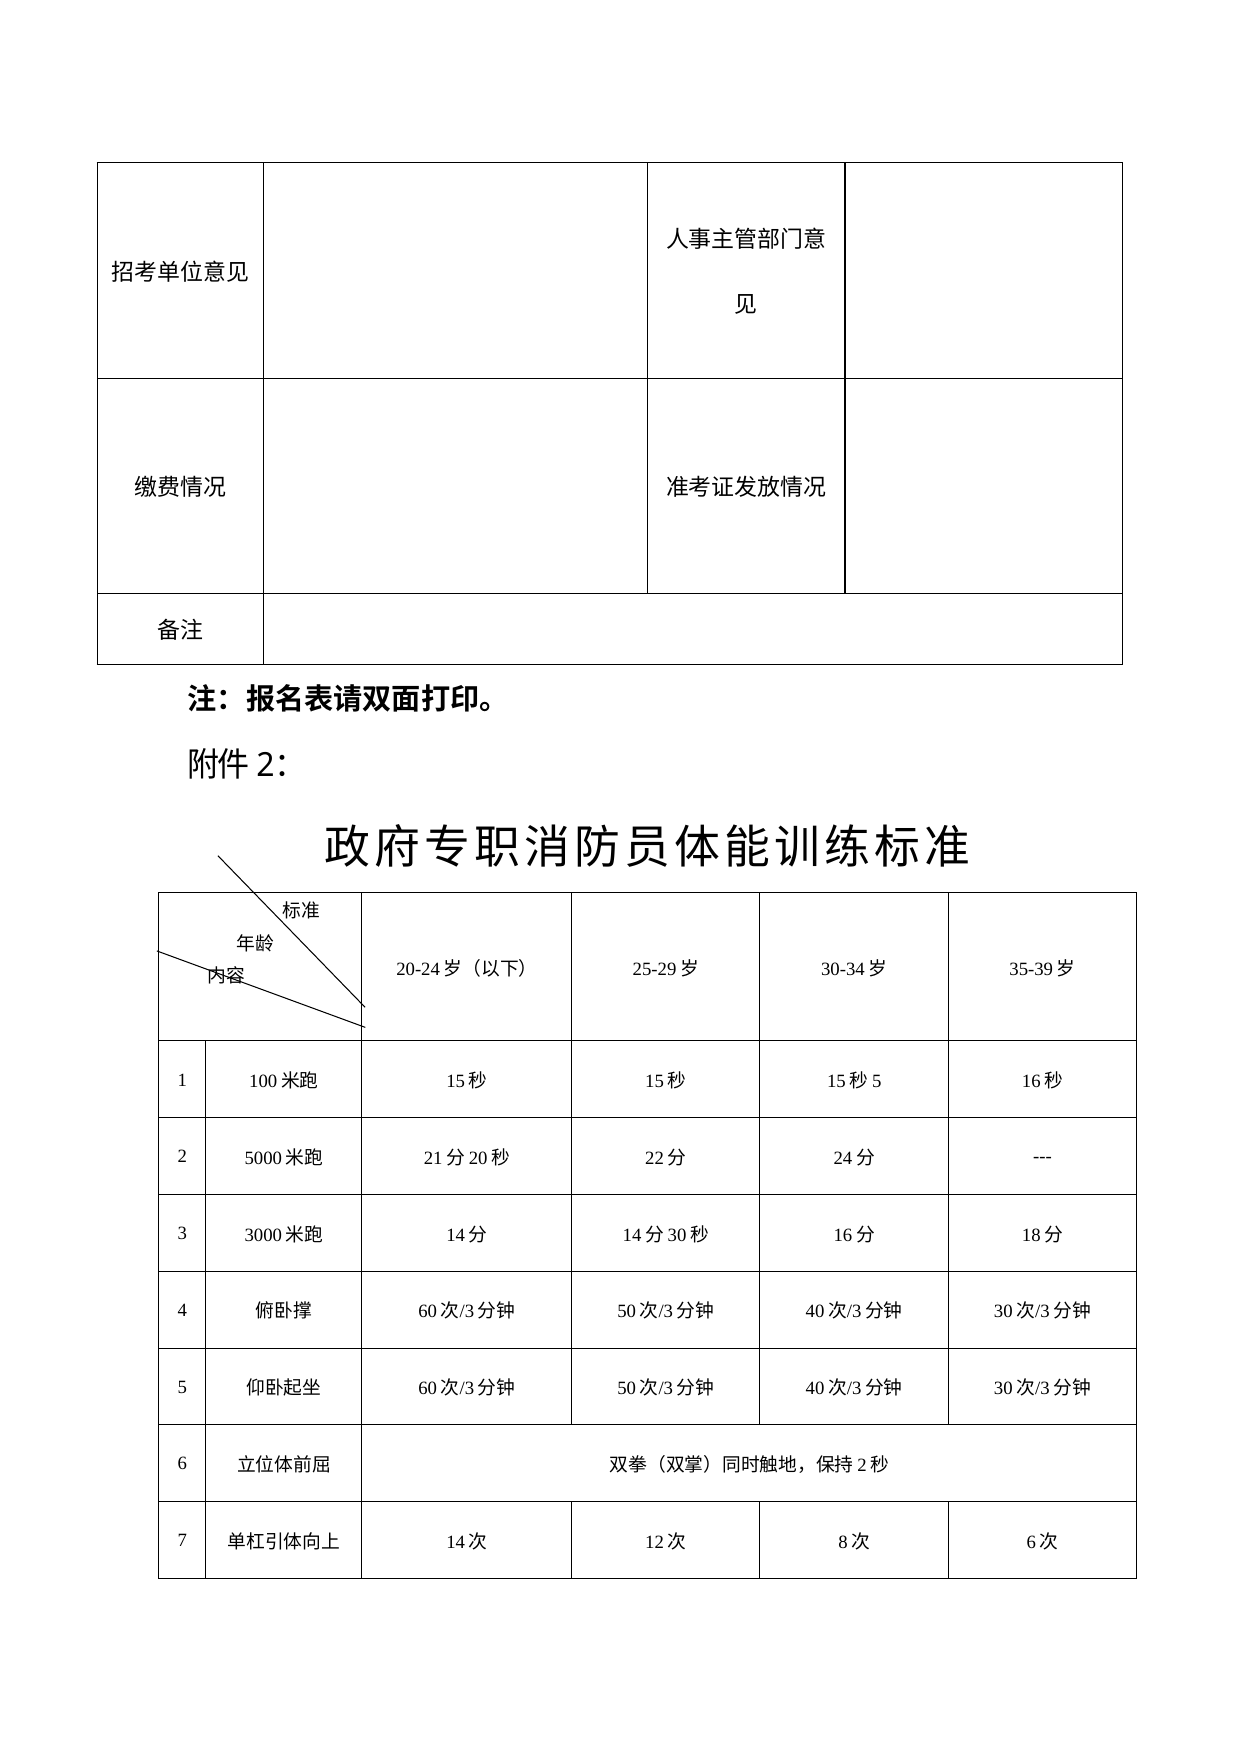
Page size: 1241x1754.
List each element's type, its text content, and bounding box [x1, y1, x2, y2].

table_cell 立位体前屈 [206, 1425, 361, 1501]
table_cell 2 [159, 1118, 205, 1194]
table_header 25-29岁 [572, 893, 759, 1040]
table_cell 缴费情况 [98, 379, 263, 593]
table_cell 50次/3分钟 [572, 1349, 759, 1424]
table_cell 6次 [949, 1502, 1136, 1578]
table_cell 准考证发放情况 [648, 379, 844, 593]
table_cell 俯卧撑 [206, 1272, 361, 1347]
table_cell 5 [159, 1349, 205, 1424]
table_cell 4 [159, 1272, 205, 1347]
table_cell 7 [159, 1502, 205, 1578]
table_header 35-39岁 [949, 893, 1136, 1040]
table_header 30-34岁 [760, 893, 948, 1040]
table_cell 50次/3分钟 [572, 1272, 759, 1347]
table_cell 招考单位意见 [98, 163, 263, 378]
table_cell 16分 [760, 1195, 948, 1271]
table_cell 60次/3分钟 [362, 1349, 571, 1424]
table_cell [846, 163, 1122, 378]
table_cell 双拳（双掌）同时触地，保持2秒 [362, 1425, 1136, 1501]
table_cell 40次/3分钟 [760, 1272, 948, 1347]
table_cell 40次/3分钟 [760, 1349, 948, 1424]
table_cell 22分 [572, 1118, 759, 1194]
table_cell 单杠引体向上 [206, 1502, 361, 1578]
table_cell 8次 [760, 1502, 948, 1578]
table_cell 30次/3分钟 [949, 1272, 1136, 1347]
table_cell [846, 379, 1122, 593]
table_cell 21分20秒 [362, 1118, 571, 1194]
table_cell 1 [159, 1041, 205, 1117]
table_header 标准 年龄 内容 [159, 893, 361, 1024]
table_cell 24分 [760, 1118, 948, 1194]
table_cell 备注 [98, 594, 263, 663]
table_header 20-24岁（以下） [362, 893, 571, 1040]
table_cell 30次/3分钟 [949, 1349, 1136, 1424]
table_cell 14分30秒 [572, 1195, 759, 1271]
table_cell 16秒 [949, 1041, 1136, 1117]
table_cell 18分 [949, 1195, 1136, 1271]
table_cell --- [949, 1118, 1136, 1194]
text 附件2： [187, 729, 1107, 794]
table_cell 15秒 [572, 1041, 759, 1117]
table_cell [264, 594, 1122, 663]
table_cell 15秒5 [760, 1041, 948, 1117]
table_cell 跑 [206, 1041, 361, 1117]
table_cell [264, 163, 647, 378]
table_cell 跑 [206, 1118, 361, 1194]
table_cell 15秒 [362, 1041, 571, 1117]
table_cell 6 [159, 1425, 205, 1501]
table_cell [264, 379, 647, 593]
table_cell 仰卧起坐 [206, 1349, 361, 1424]
text 注：报名表请双面打印。 [187, 665, 1107, 729]
table_cell 14分 [362, 1195, 571, 1271]
text 政府专职消防员体能训练标准 [187, 794, 1107, 892]
table_cell 人事主管部门意见 [648, 163, 844, 378]
table_cell 3 [159, 1195, 205, 1271]
table_header 标准 年龄 内容 [159, 953, 361, 1040]
table_cell 12次 [572, 1502, 759, 1578]
table_cell 14次 [362, 1502, 571, 1578]
table_cell 60次/3分钟 [362, 1272, 571, 1347]
table_cell 跑 [206, 1195, 361, 1271]
